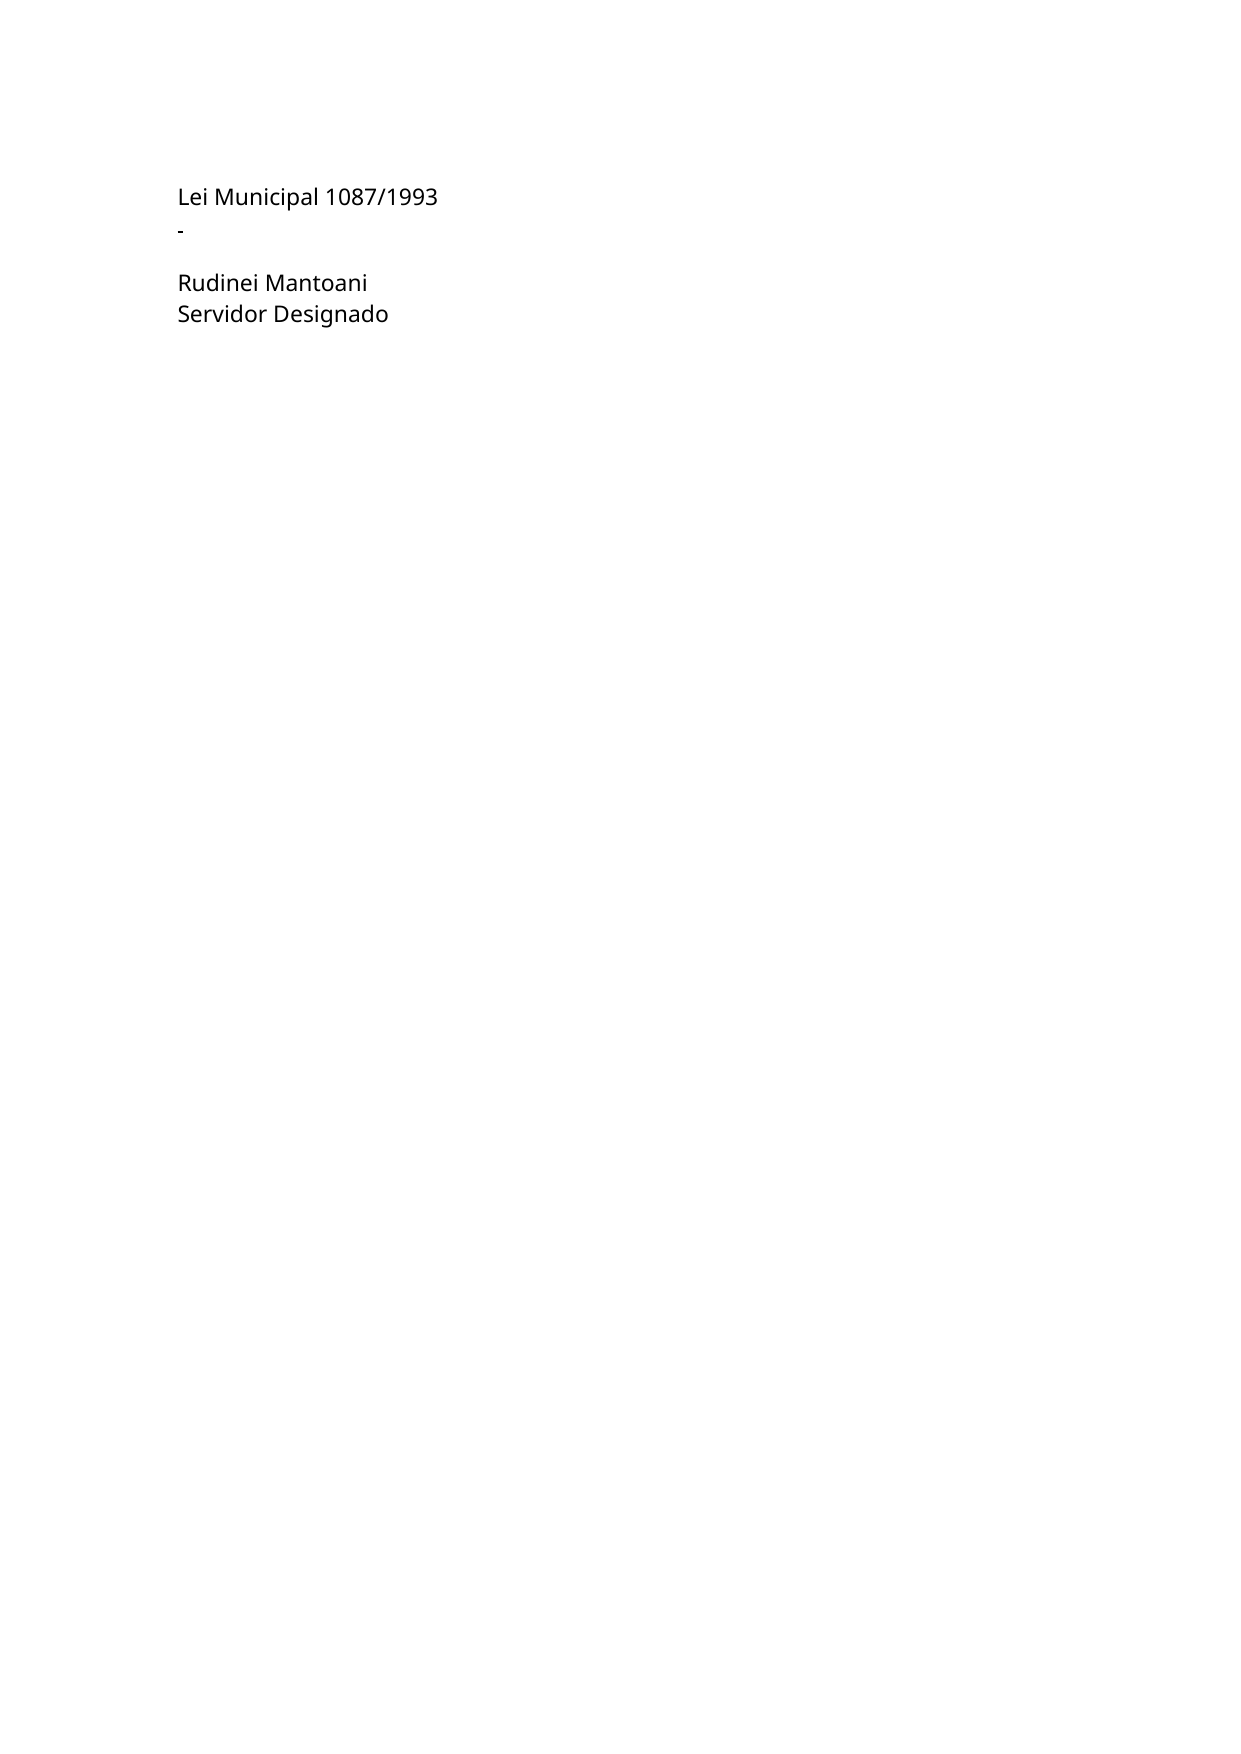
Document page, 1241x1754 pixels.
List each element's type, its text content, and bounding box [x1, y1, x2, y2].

text Lei Municipal 1087/1993 [177, 181, 1063, 212]
text Rudinei Mantoani [177, 267, 1063, 298]
text Servidor Designado [177, 298, 1063, 329]
